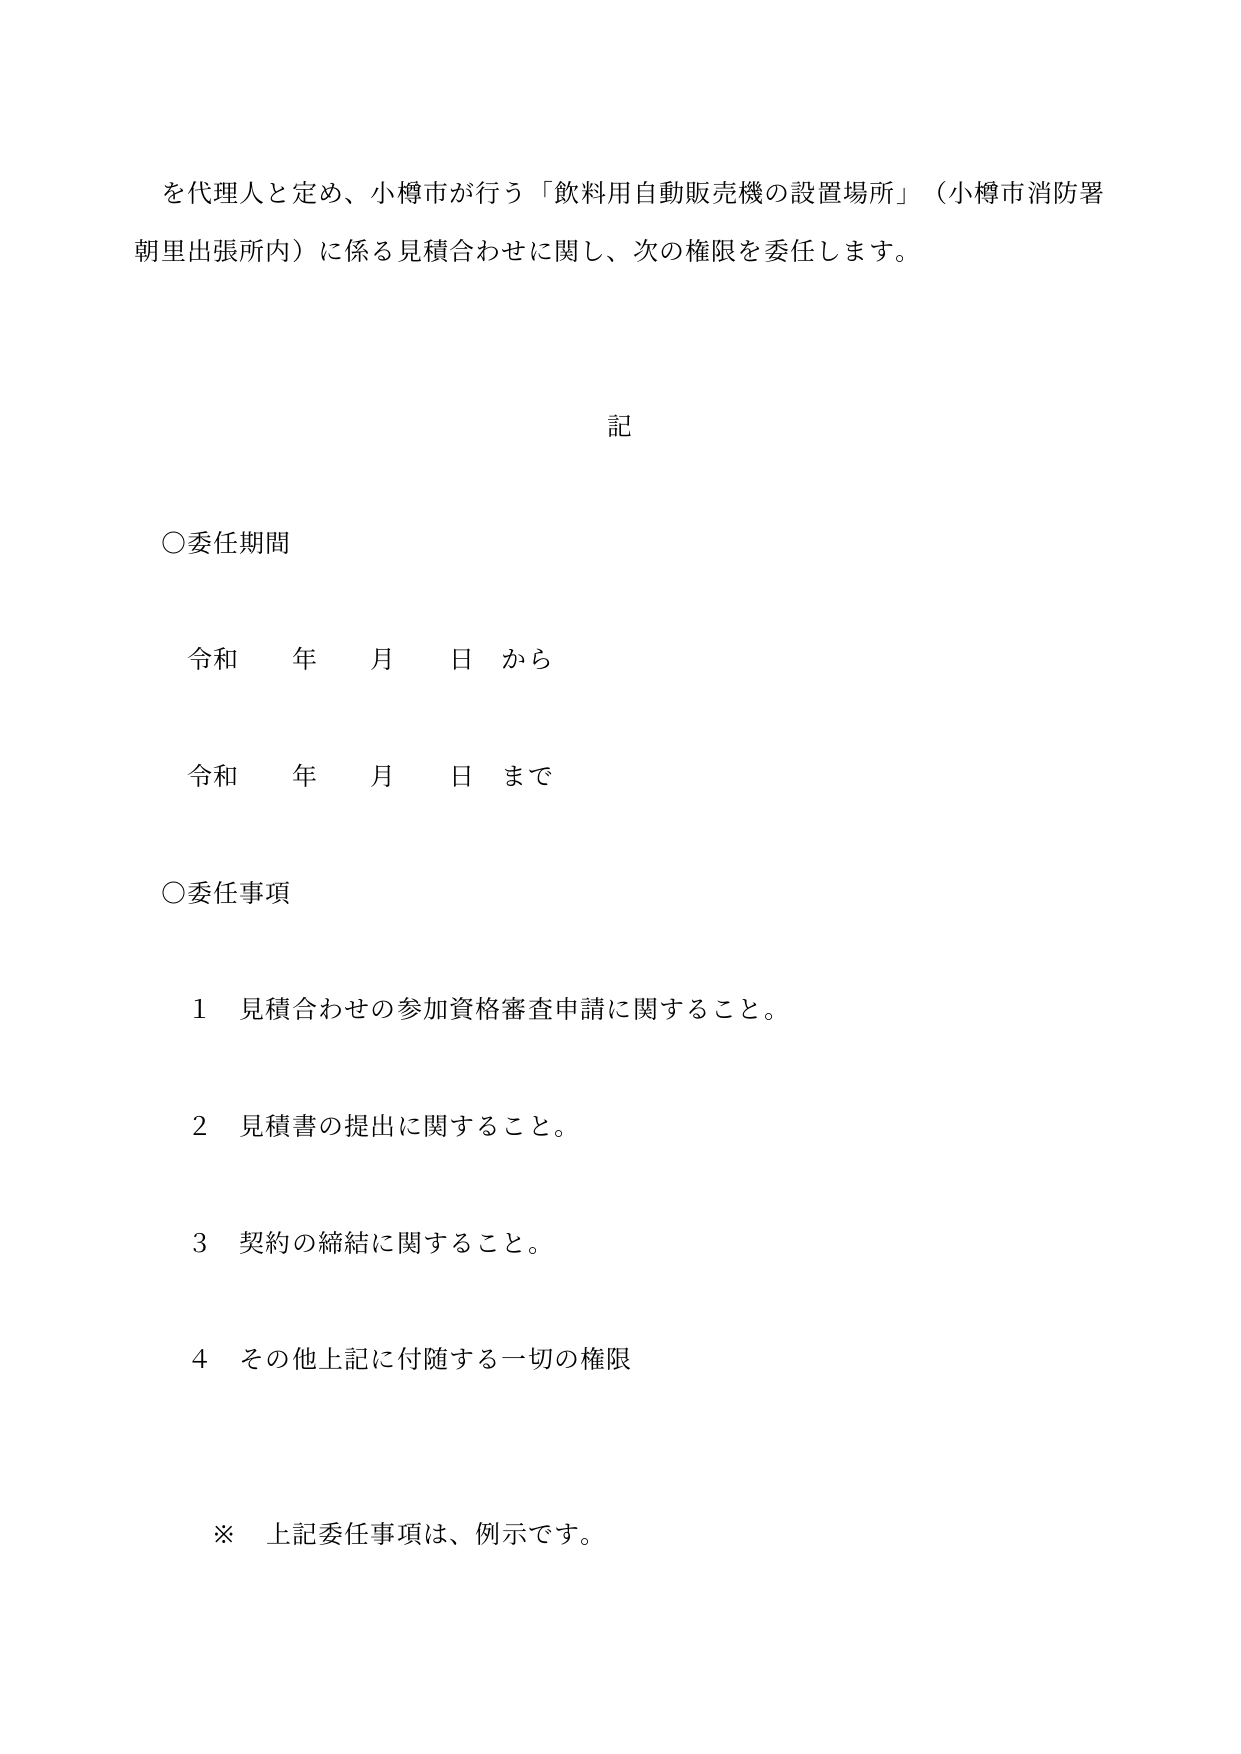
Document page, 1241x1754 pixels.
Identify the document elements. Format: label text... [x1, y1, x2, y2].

text ○委任期間 [134, 512, 1106, 571]
text ３ 契約の締結に関すること。 [134, 1212, 1106, 1271]
text ２ 見積書の提出に関すること。 [134, 1096, 1106, 1154]
text 令和 年 月 日 から [134, 629, 1106, 687]
text ※上記委任事項は、例示です。 [134, 1504, 1106, 1562]
text １ 見積合わせの参加資格審査申請に関すること。 [134, 979, 1106, 1037]
text 記 [134, 396, 1106, 454]
text ○委任事項 [134, 862, 1106, 921]
text を代理人と定め、小樽市が行う「飲料用自動販売機の設置場所」（小樽市消防署朝里出張所内）に係る見積合わせに関し、次の権限を委任します。 [134, 162, 1106, 279]
text 令和 年 月 日 まで [134, 746, 1106, 804]
text ４ その他上記に付随する一切の権限 [134, 1329, 1106, 1387]
